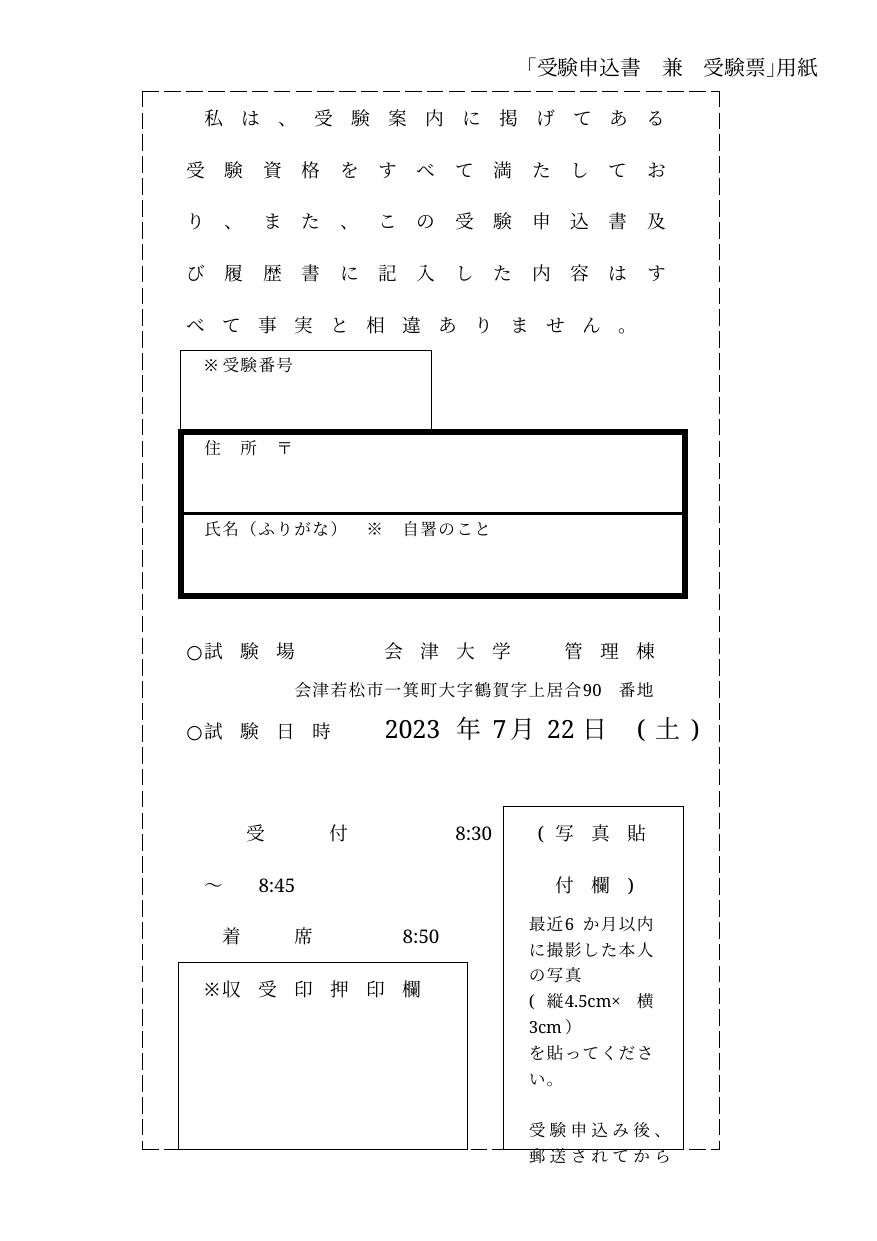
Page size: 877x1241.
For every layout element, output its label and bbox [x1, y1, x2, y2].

table_header [143, 91, 719, 1149]
